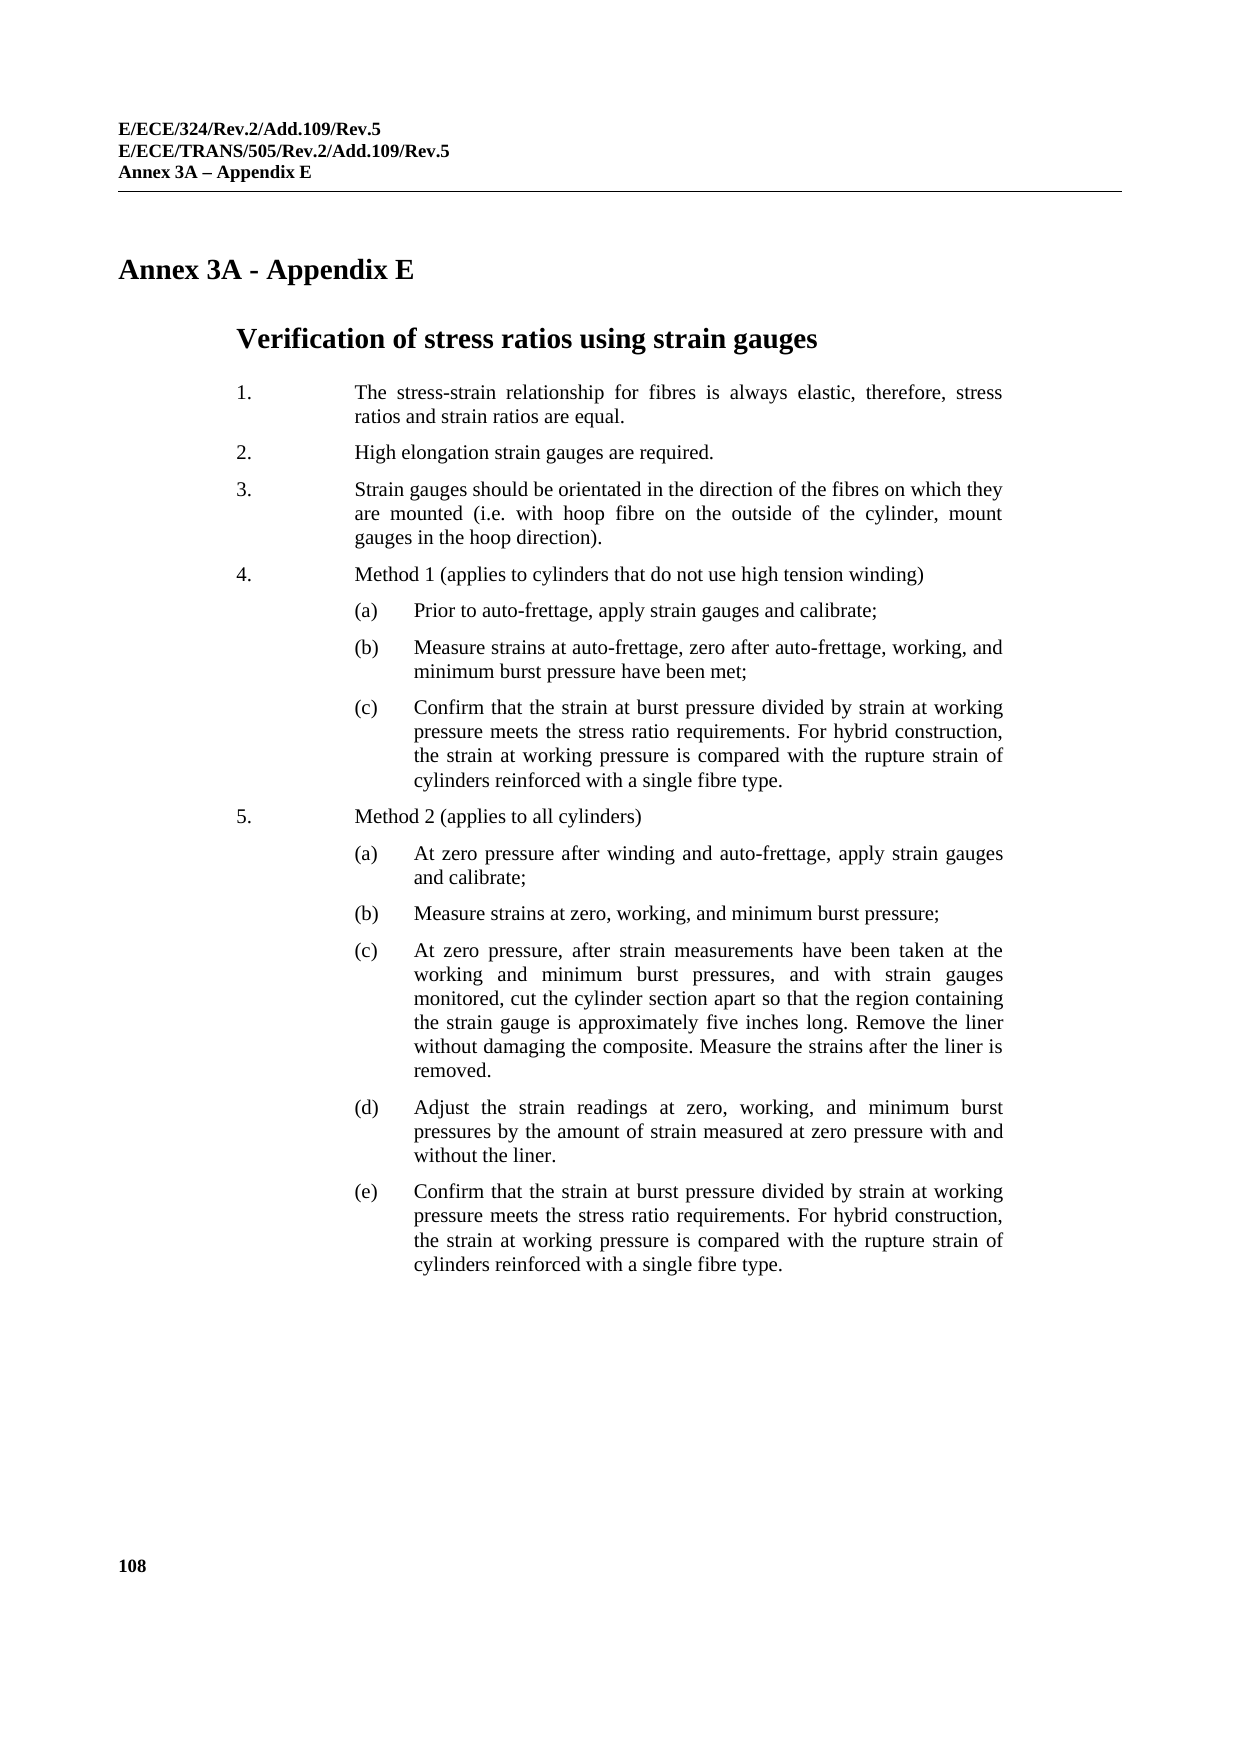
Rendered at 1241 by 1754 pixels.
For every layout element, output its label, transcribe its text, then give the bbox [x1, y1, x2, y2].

text 4. Method 1 (applies to cylinders that do not use high tension winding) [236, 562, 1004, 586]
text 5. Method 2 (applies to all cylinders) [236, 804, 1004, 828]
text (c) Confirm that the strain at burst pressure divided by strain at working pressure meets the stress ratio requirements. For hybrid construction, the strain at working pressure is compared with the rupture strain of cylinders reinforced with a single fibre type. [354, 695, 1004, 792]
text 3. Strain gauges should be orientated in the direction of the fibres on which they are mounted (i.e. with hoop fibre on the outside of the cylinder, mount gauges in the hoop direction). [236, 477, 1004, 549]
text (a) Prior to auto-frettage, apply strain gauges and calibrate; [354, 598, 1004, 622]
text (a) At zero pressure after winding and auto-frettage, apply strain gauges and calibrate; [354, 841, 1004, 889]
text Annex 3A - Appendix E [118, 255, 1004, 286]
text (c) At zero pressure, after strain measurements have been taken at the working and minimum burst pressures, and with strain gauges monitored, cut the cylinder section apart so that the region containing the strain gauge is approximately five inches long. Remove the liner without damaging the composite. Measure the strains after the liner is removed. [354, 938, 1004, 1082]
text (b) Measure strains at zero, working, and minimum burst pressure; [354, 901, 1004, 925]
text 1. The stress-strain relationship for fibres is always elastic, therefore, stress ratios and strain ratios are equal. [236, 380, 1004, 428]
text 2. High elongation strain gauges are required. [236, 440, 1004, 464]
text Verification of stress ratios using strain gauges [118, 323, 1004, 355]
text (e) Confirm that the strain at burst pressure divided by strain at working pressure meets the stress ratio requirements. For hybrid construction, the strain at working pressure is compared with the rupture strain of cylinders reinforced with a single fibre type. [354, 1179, 1004, 1276]
text (d) Adjust the strain readings at zero, working, and minimum burst pressures by the amount of strain measured at zero pressure with and without the liner. [354, 1095, 1004, 1167]
text (b) Measure strains at auto-frettage, zero after auto-frettage, working, and minimum burst pressure have been met; [354, 635, 1004, 683]
